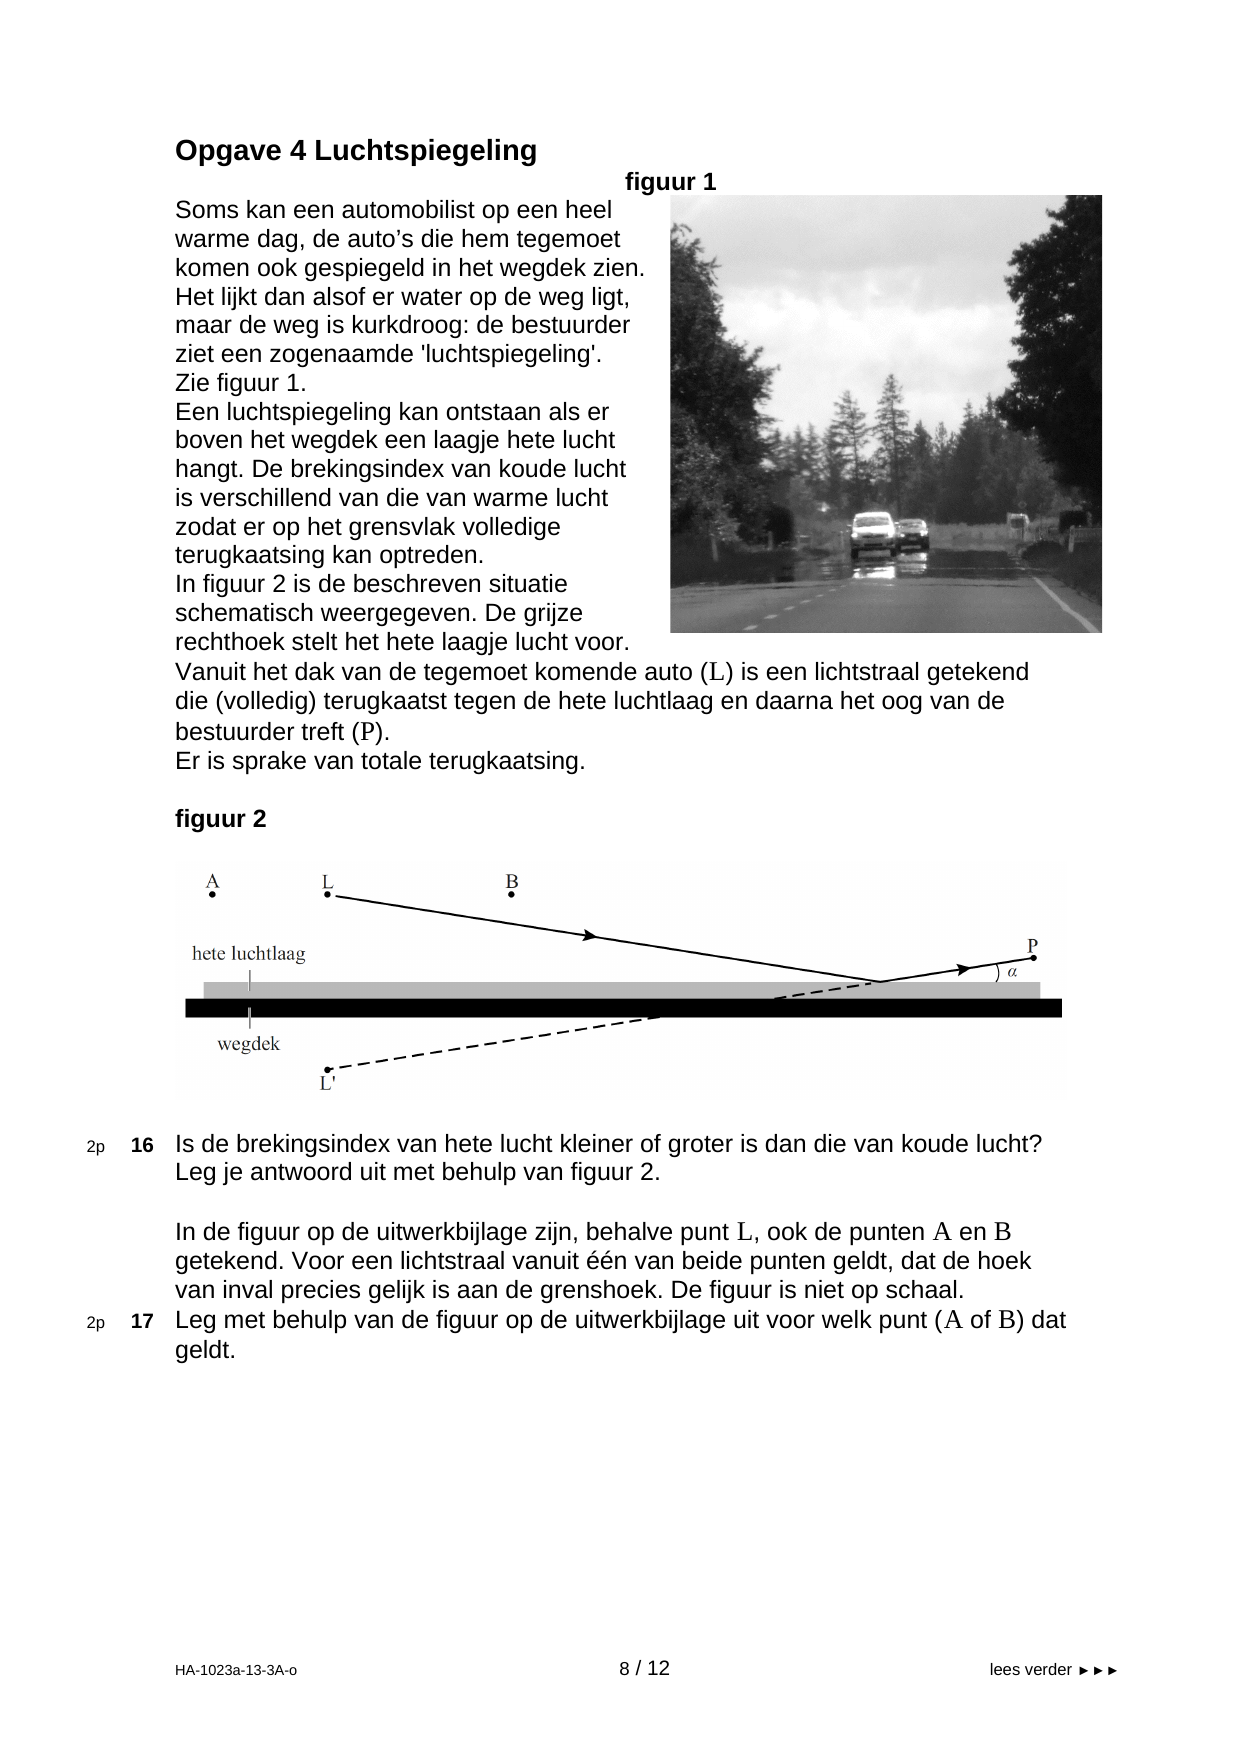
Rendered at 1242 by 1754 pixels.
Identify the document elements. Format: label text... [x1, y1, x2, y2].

text 2p 16 Is de brekingsindex van hete lucht kleiner of groter is dan die van koude lucht? Leg je antwoord uit met behulp van figuur 2. [86, 1128, 1067, 1186]
text In de figuur op de uitwerkbijlage zijn, behalve punt L, ook de punten A en B getekend. Voor een lichtstraal vanuit één van beide punten geldt, dat de hoek van inval precies gelijk is aan de grenshoek. De figuur is niet op schaal. [175, 1215, 1067, 1303]
text Soms kan een automobilist op een heel warme dag, de auto’s die hem tegemoet komen ook gespiegeld in het wegdek zien. Het lijkt dan alsof er water op de weg ligt, maar de weg is kurkdroog: de bestuurder ziet een zogenaamde 'luchtspiegeling'. [175, 195, 670, 368]
text Een luchtspiegeling kan ontstaan als er boven het wegdek een laagje hete lucht hangt. De brekingsindex van koude lucht is verschillend van die van warme lucht zodat er op het grensvlak volledige terugkaatsing kan optreden. [175, 396, 670, 569]
text Er is sprake van totale terugkaatsing. [175, 746, 1067, 775]
text In figuur 2 is de beschreven situatie schematisch weergegeven. De grijze rechthoek stelt het hete laagje lucht voor. Vanuit het dak van de tegemoet komende auto (L) is een lichtstraal getekend die (volledig) terugkaatst tegen de hete luchtlaag en daarna het oog van de bestuurder treft (P). [175, 569, 1067, 746]
text figuur 1 [550, 166, 1067, 195]
text Zie figuur 1. [175, 368, 670, 396]
text figuur 2 [175, 804, 1067, 832]
text 2p 17 Leg met behulp van de figuur op de uitwerkbijlage uit voor welk punt (A of B) dat geldt. [86, 1303, 1067, 1363]
text Opgave 4 Luchtspiegeling [175, 133, 1067, 166]
